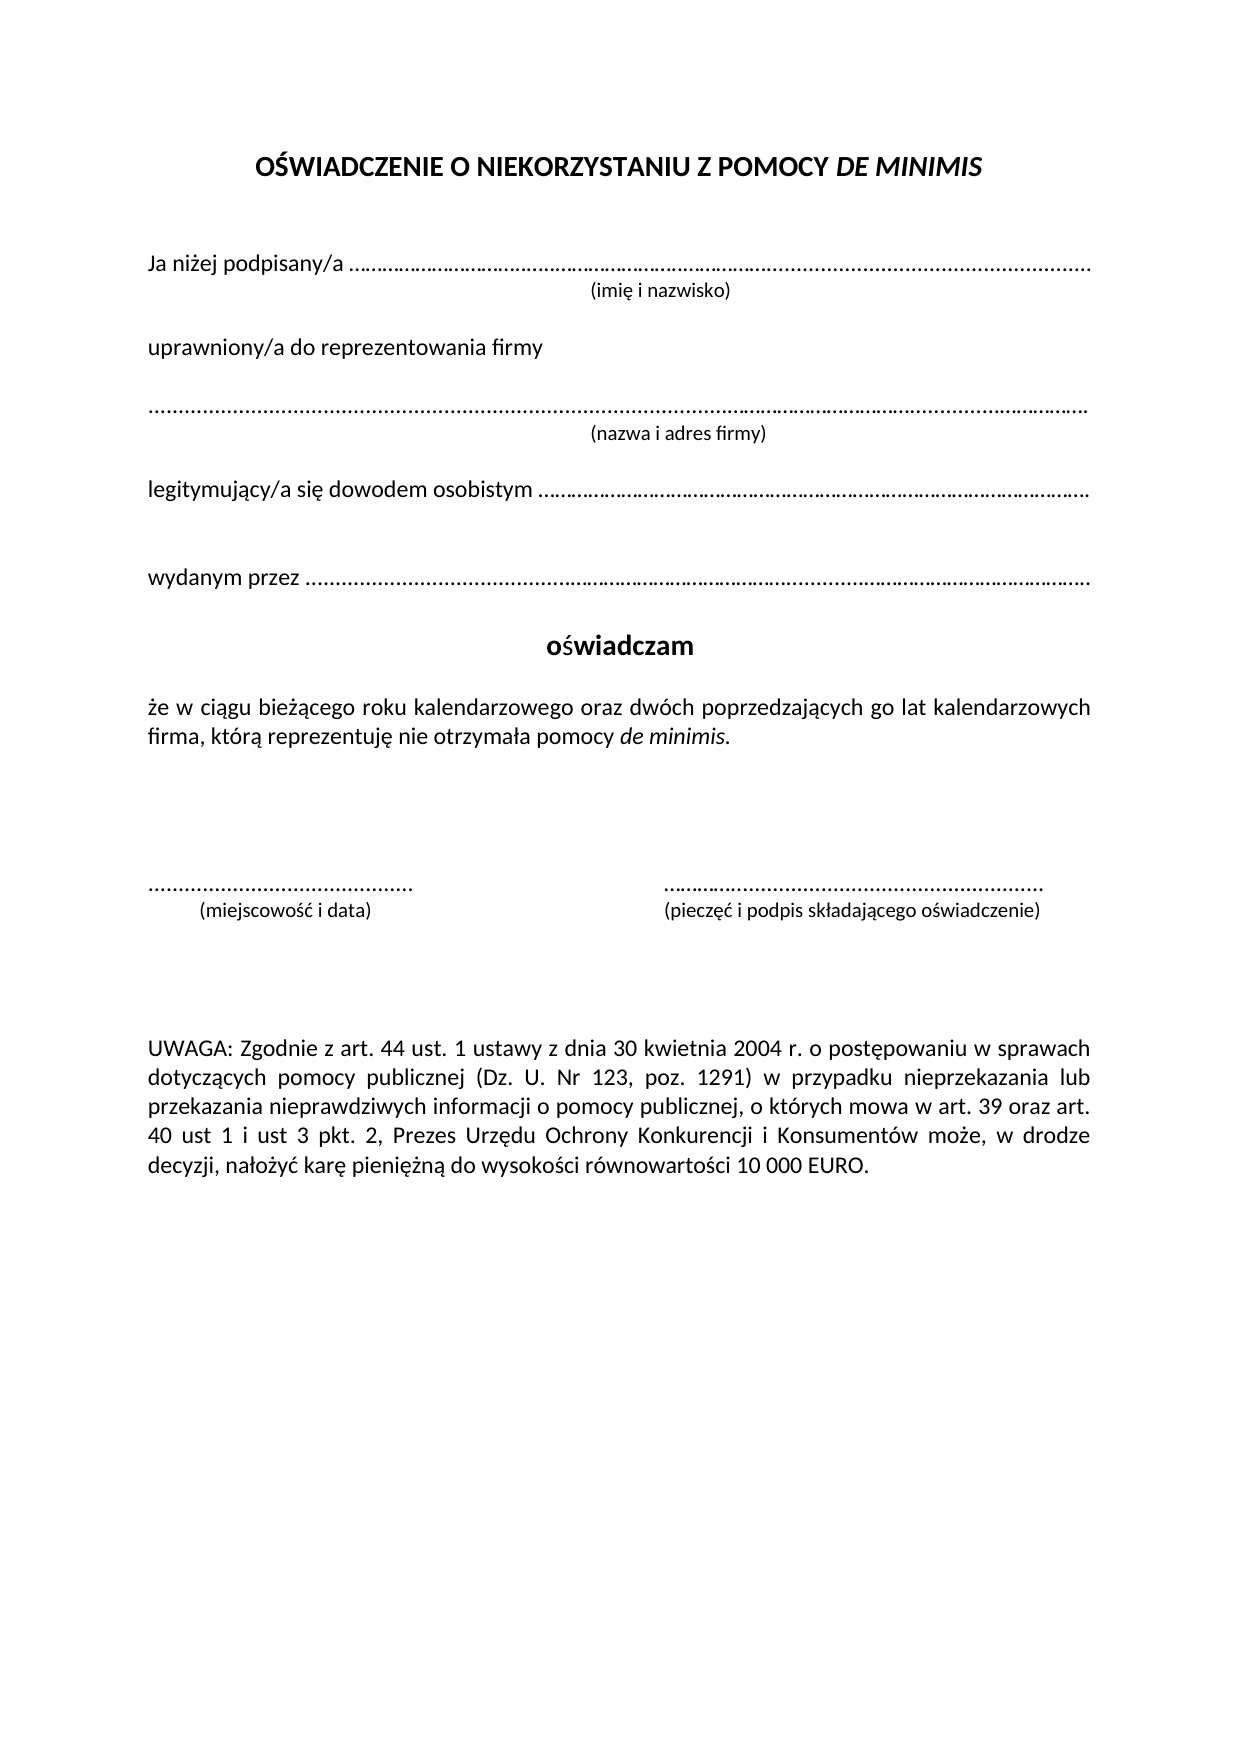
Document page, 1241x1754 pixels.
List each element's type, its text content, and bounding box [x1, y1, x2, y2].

text że w ciągu bieżącego roku kalendarzowego oraz dwóch poprzedzających go lat kalendarzowych firma, którą reprezentuję nie otrzymała pomocy de minimis. [148, 692, 1093, 751]
text (nazwa i adres firmy) [516, 420, 1093, 445]
text ............................................ ………….................................................... [148, 868, 1093, 897]
text (imię i nazwisko) [516, 277, 1093, 303]
text ................................................................................................……………………………...............……………. [148, 391, 1093, 420]
text legitymujący/a się dowodem osobistym ………………………………………………………………………………………. [148, 474, 1093, 504]
text (miejscowość i data) (pieczęć i podpis składającego oświadczenie) [148, 897, 1093, 922]
text wydanym przez ............................................………………………………….............………………………………….. [148, 562, 1093, 592]
text oświadczam [148, 627, 1093, 663]
text UWAGA: Zgodnie z art. 44 ust. 1 ustawy z dnia 30 kwietnia 2004 r. o postępowaniu w sprawach dotyczących pomocy publicznej (Dz. U. Nr 123, poz. 1291) w przypadku nieprzekazania lub przekazania nieprawdziwych informacji o pomocy publicznej, o których mowa w art. 39 oraz art. 40 ust 1 i ust 3 pkt. 2, Prezes Urzędu Ochrony Konkurencji i Konsumentów może, w drodze decyzji, nałożyć karę pieniężną do wysokości równowartości 10 000 EURO. [148, 1033, 1093, 1179]
text OŚWIADCZENIE O NIEKORZYSTANIU Z POMOCY DE MINIMIS [148, 148, 1093, 183]
text uprawniony/a do reprezentowania firmy [148, 332, 1093, 361]
text Ja niżej podpisany/a …………………………..…..…………………..……………...................................................... [148, 248, 1093, 277]
